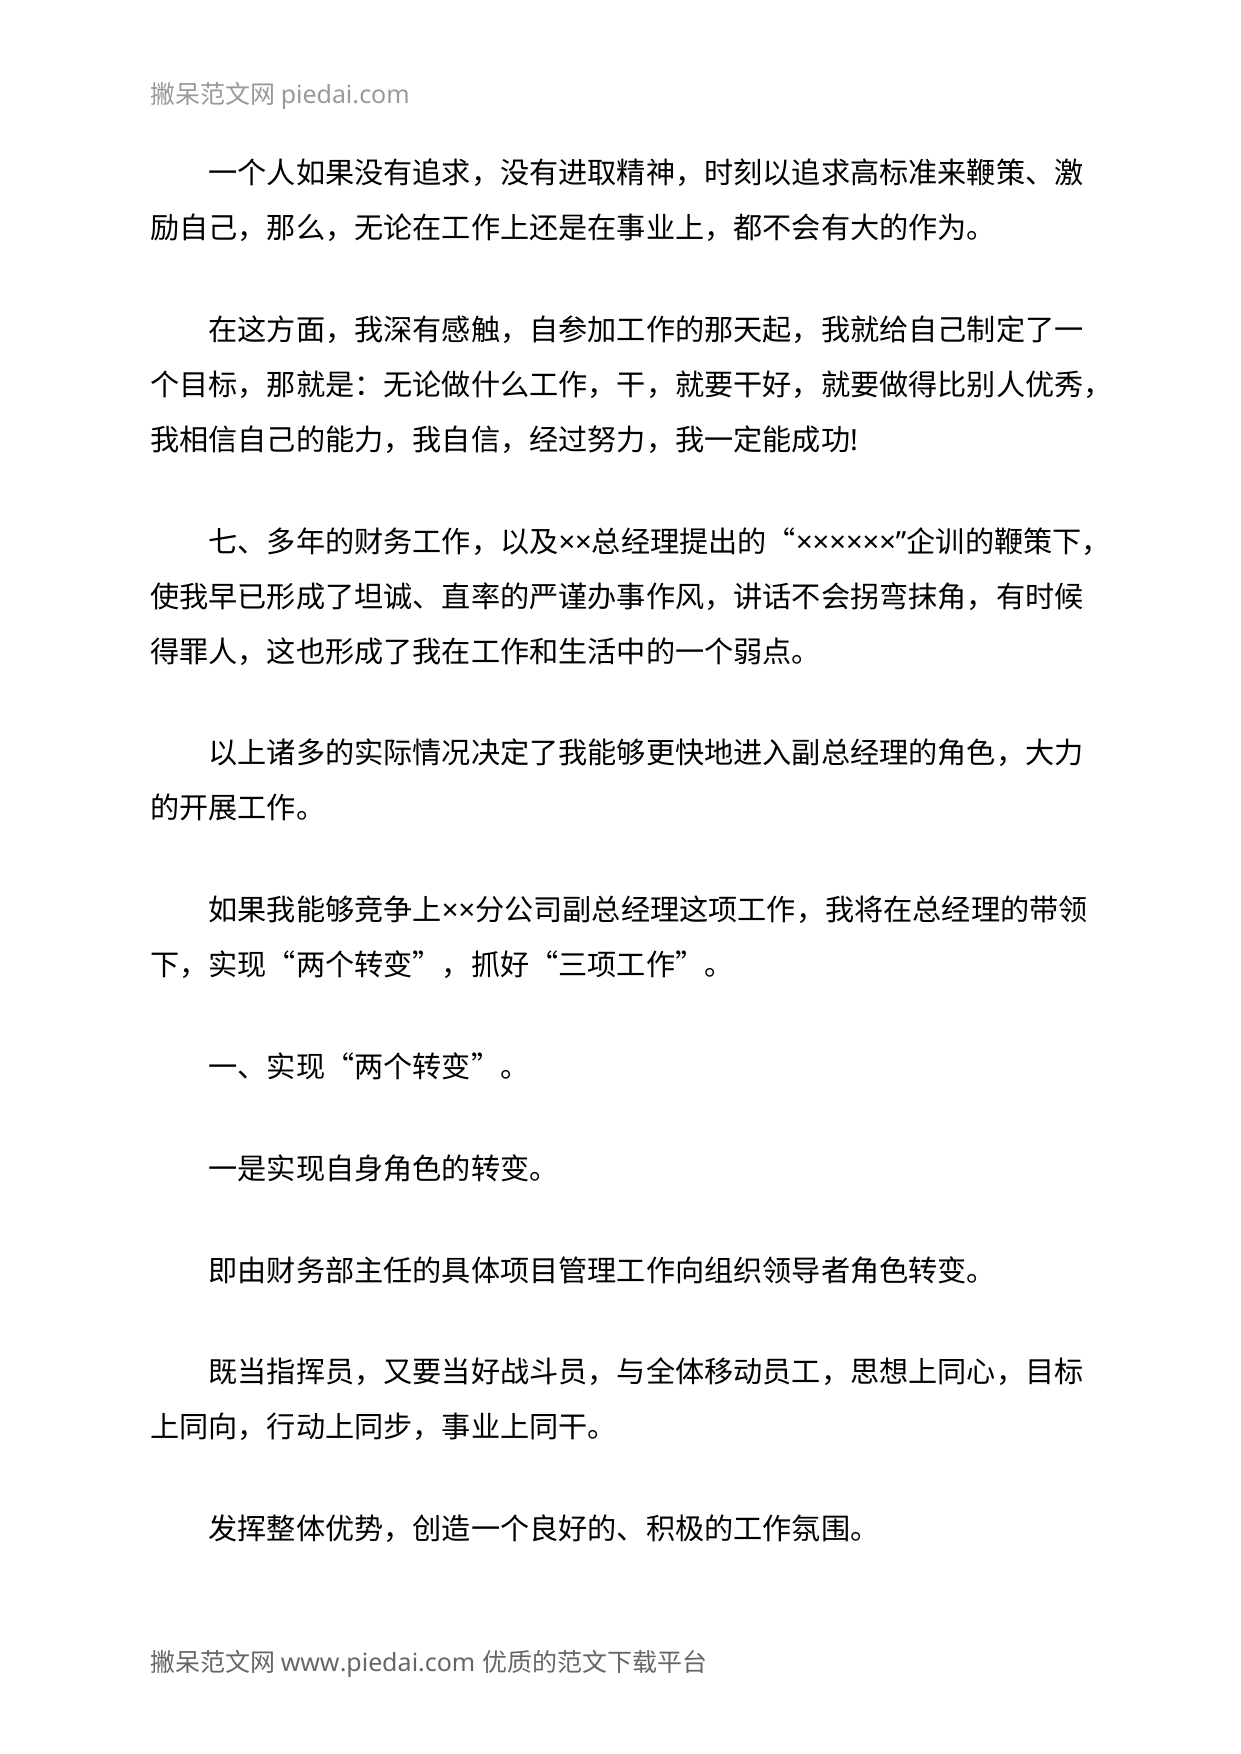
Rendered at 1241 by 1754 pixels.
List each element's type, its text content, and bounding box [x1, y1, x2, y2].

text 一是实现自身角色的转变。 [150, 1145, 1090, 1188]
text 既当指挥员，又要当好战斗员，与全体移动员工，思想上同心，目标上同向，行动上同步，事业上同干。 [150, 1349, 1090, 1446]
text 即由财务部主任的具体项目管理工作向组织领导者角色转变。 [150, 1247, 1090, 1289]
text 在这方面，我深有感触，自参加工作的那天起，我就给自己制定了一个目标，那就是：无论做什么工作，干，就要干好，就要做得比别人优秀，我相信自己的能力，我自信，经过努力，我一定能成功! [150, 307, 1090, 459]
text 如果我能够竞争上××分公司副总经理这项工作，我将在总经理的带领下，实现“两个转变”，抓好“三项工作”。 [150, 887, 1090, 984]
text 发挥整体优势，创造一个良好的、积极的工作氛围。 [150, 1506, 1090, 1548]
text 一个人如果没有追求，没有进取精神，时刻以追求高标准来鞭策、激励自己，那么，无论在工作上还是在事业上，都不会有大的作为。 [150, 150, 1090, 247]
text 以上诸多的实际情况决定了我能够更快地进入副总经理的角色，大力的开展工作。 [150, 730, 1090, 827]
text 一、实现“两个转变”。 [150, 1043, 1090, 1086]
text 七、多年的财务工作，以及××总经理提出的“××××××”企训的鞭策下，使我早已形成了坦诚、直率的严谨办事作风，讲话不会拐弯抹角，有时候得罪人，这也形成了我在工作和生活中的一个弱点。 [150, 518, 1090, 671]
